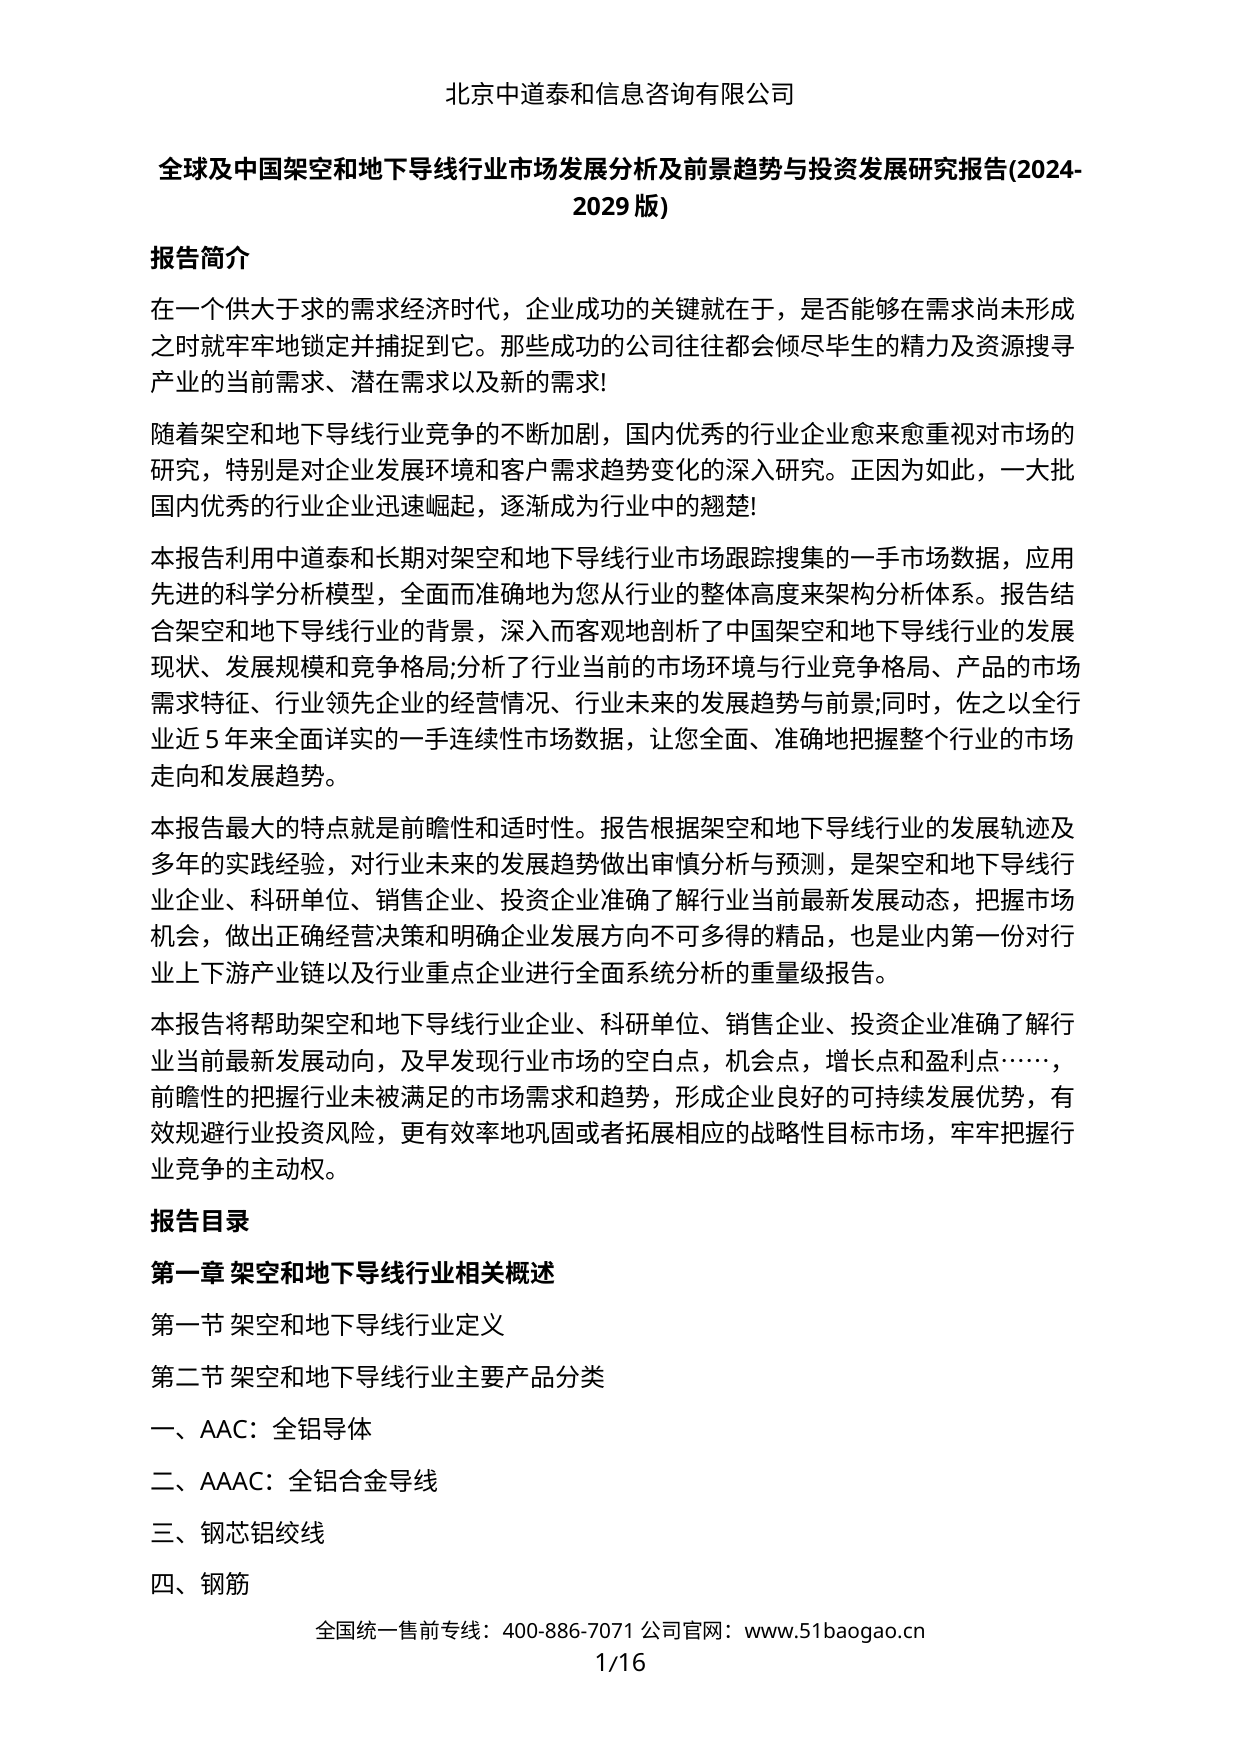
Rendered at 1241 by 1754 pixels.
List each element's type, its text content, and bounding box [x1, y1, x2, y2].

text 报告简介 [150, 238, 1090, 274]
text 二、AAAC：全铝合金导线 [150, 1461, 1090, 1497]
text 全球及中国架空和地下导线行业市场发展分析及前景趋势与投资发展研究报告(2024-2029版) [150, 150, 1090, 222]
text 本报告最大的特点就是前瞻性和适时性。报告根据架空和地下导线行业的发展轨迹及多年的实践经验，对行业未来的发展趋势做出审慎分析与预测，是架空和地下导线行业企业、科研单位、销售企业、投资企业准确了解行业当前最新发展动态，把握市场机会，做出正确经营决策和明确企业发展方向不可多得的精品，也是业内第一份对行业上下游产业链以及行业重点企业进行全面系统分析的重量级报告。 [150, 808, 1090, 989]
text 三、钢芯铝绞线 [150, 1513, 1090, 1549]
text 第一章 架空和地下导线行业相关概述 [150, 1254, 1090, 1290]
text 随着架空和地下导线行业竞争的不断加剧，国内优秀的行业企业愈来愈重视对市场的研究，特别是对企业发展环境和客户需求趋势变化的深入研究。正因为如此，一大批国内优秀的行业企业迅速崛起，逐渐成为行业中的翘楚! [150, 414, 1090, 523]
text 一、AAC：全铝导体 [150, 1409, 1090, 1446]
text 四、钢筋 [150, 1565, 1090, 1601]
text 报告目录 [150, 1202, 1090, 1238]
text 本报告将帮助架空和地下导线行业企业、科研单位、销售企业、投资企业准确了解行业当前最新发展动向，及早发现行业市场的空白点，机会点，增长点和盈利点……，前瞻性的把握行业未被满足的市场需求和趋势，形成企业良好的可持续发展优势，有效规避行业投资风险，更有效率地巩固或者拓展相应的战略性目标市场，牢牢把握行业竞争的主动权。 [150, 1005, 1090, 1186]
text 在一个供大于求的需求经济时代，企业成功的关键就在于，是否能够在需求尚未形成之时就牢牢地锁定并捕捉到它。那些成功的公司往往都会倾尽毕生的精力及资源搜寻产业的当前需求、潜在需求以及新的需求! [150, 290, 1090, 399]
text 第二节 架空和地下导线行业主要产品分类 [150, 1357, 1090, 1394]
text 本报告利用中道泰和长期对架空和地下导线行业市场跟踪搜集的一手市场数据，应用先进的科学分析模型，全面而准确地为您从行业的整体高度来架构分析体系。报告结合架空和地下导线行业的背景，深入而客观地剖析了中国架空和地下导线行业的发展现状、发展规模和竞争格局;分析了行业当前的市场环境与行业竞争格局、产品的市场需求特征、行业领先企业的经营情况、行业未来的发展趋势与前景;同时，佐之以全行业近5年来全面详实的一手连续性市场数据，让您全面、准确地把握整个行业的市场走向和发展趋势。 [150, 539, 1090, 792]
text 第一节 架空和地下导线行业定义 [150, 1306, 1090, 1342]
